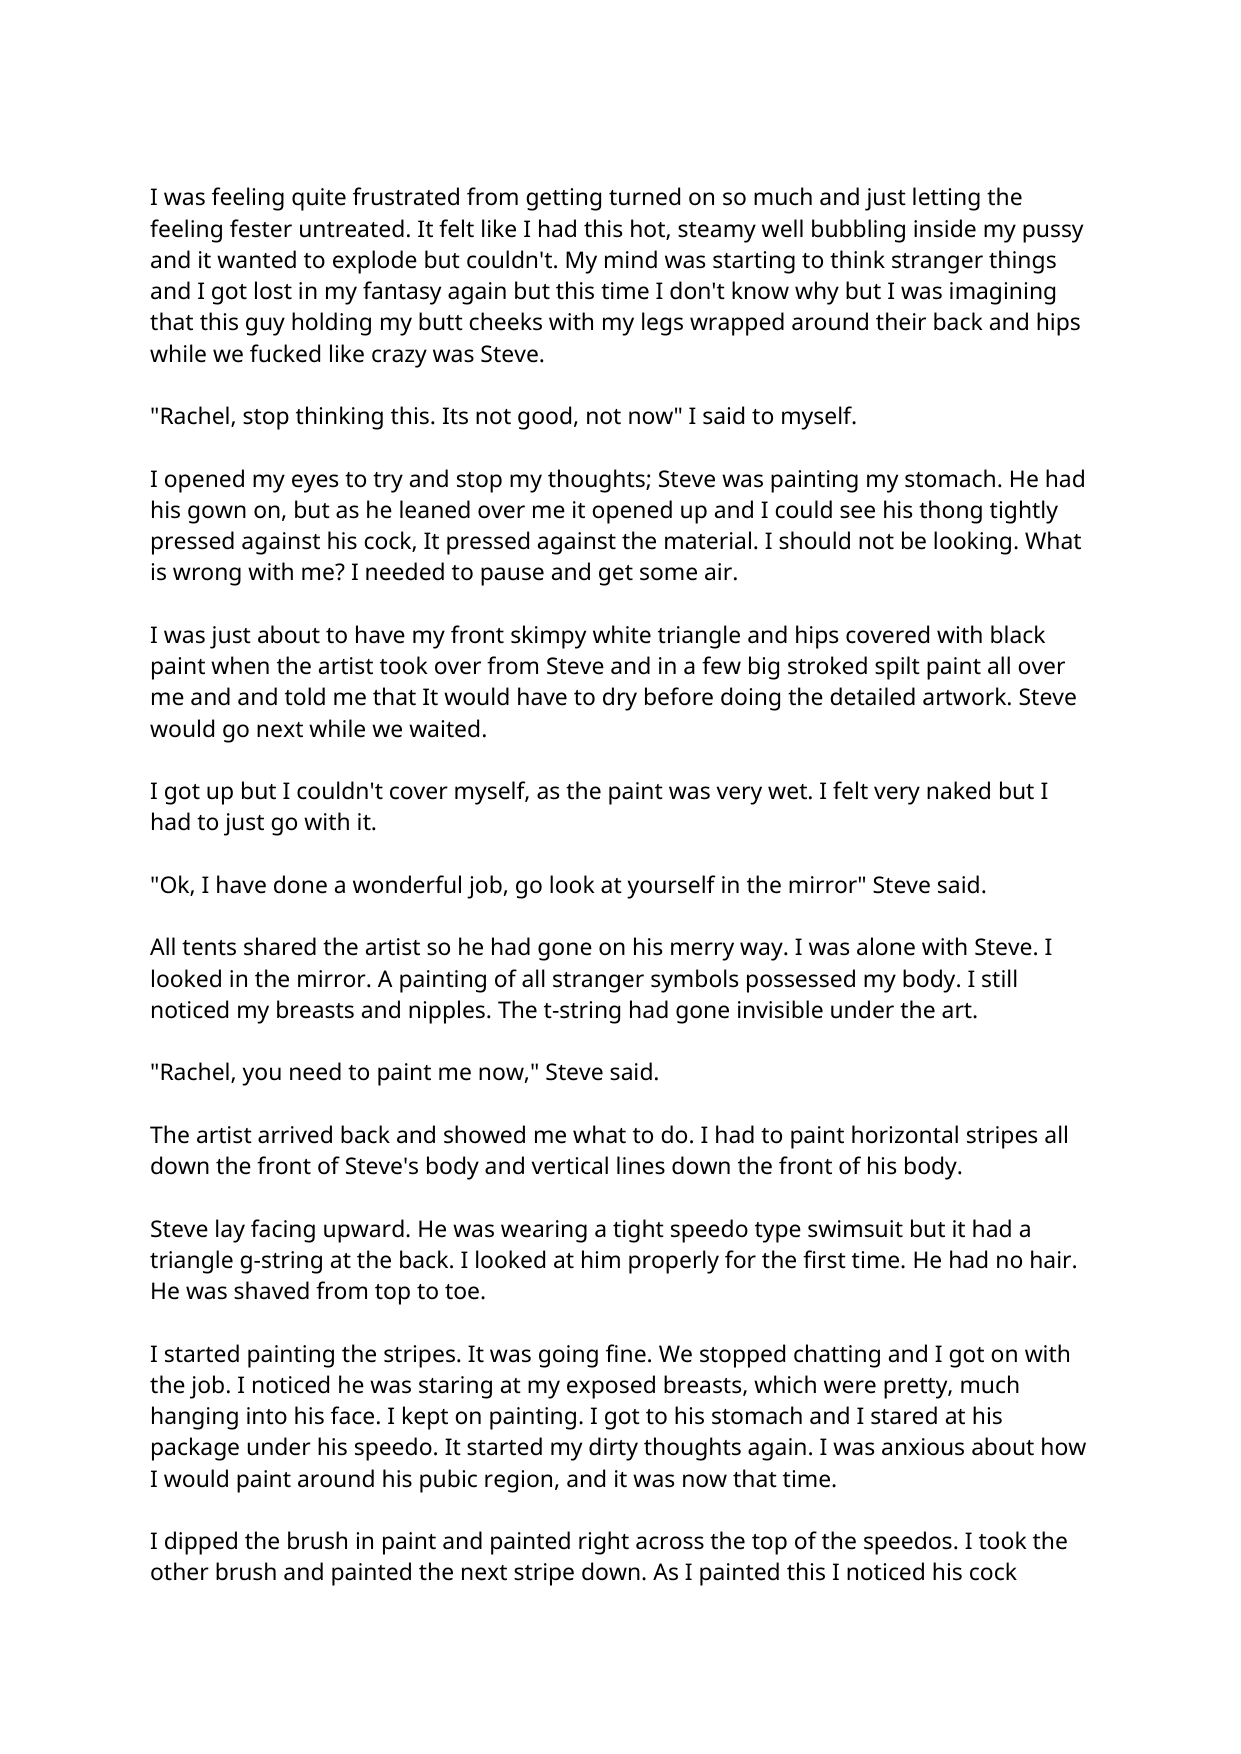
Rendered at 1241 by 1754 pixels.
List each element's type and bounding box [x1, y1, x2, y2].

text [150, 150, 1090, 1587]
